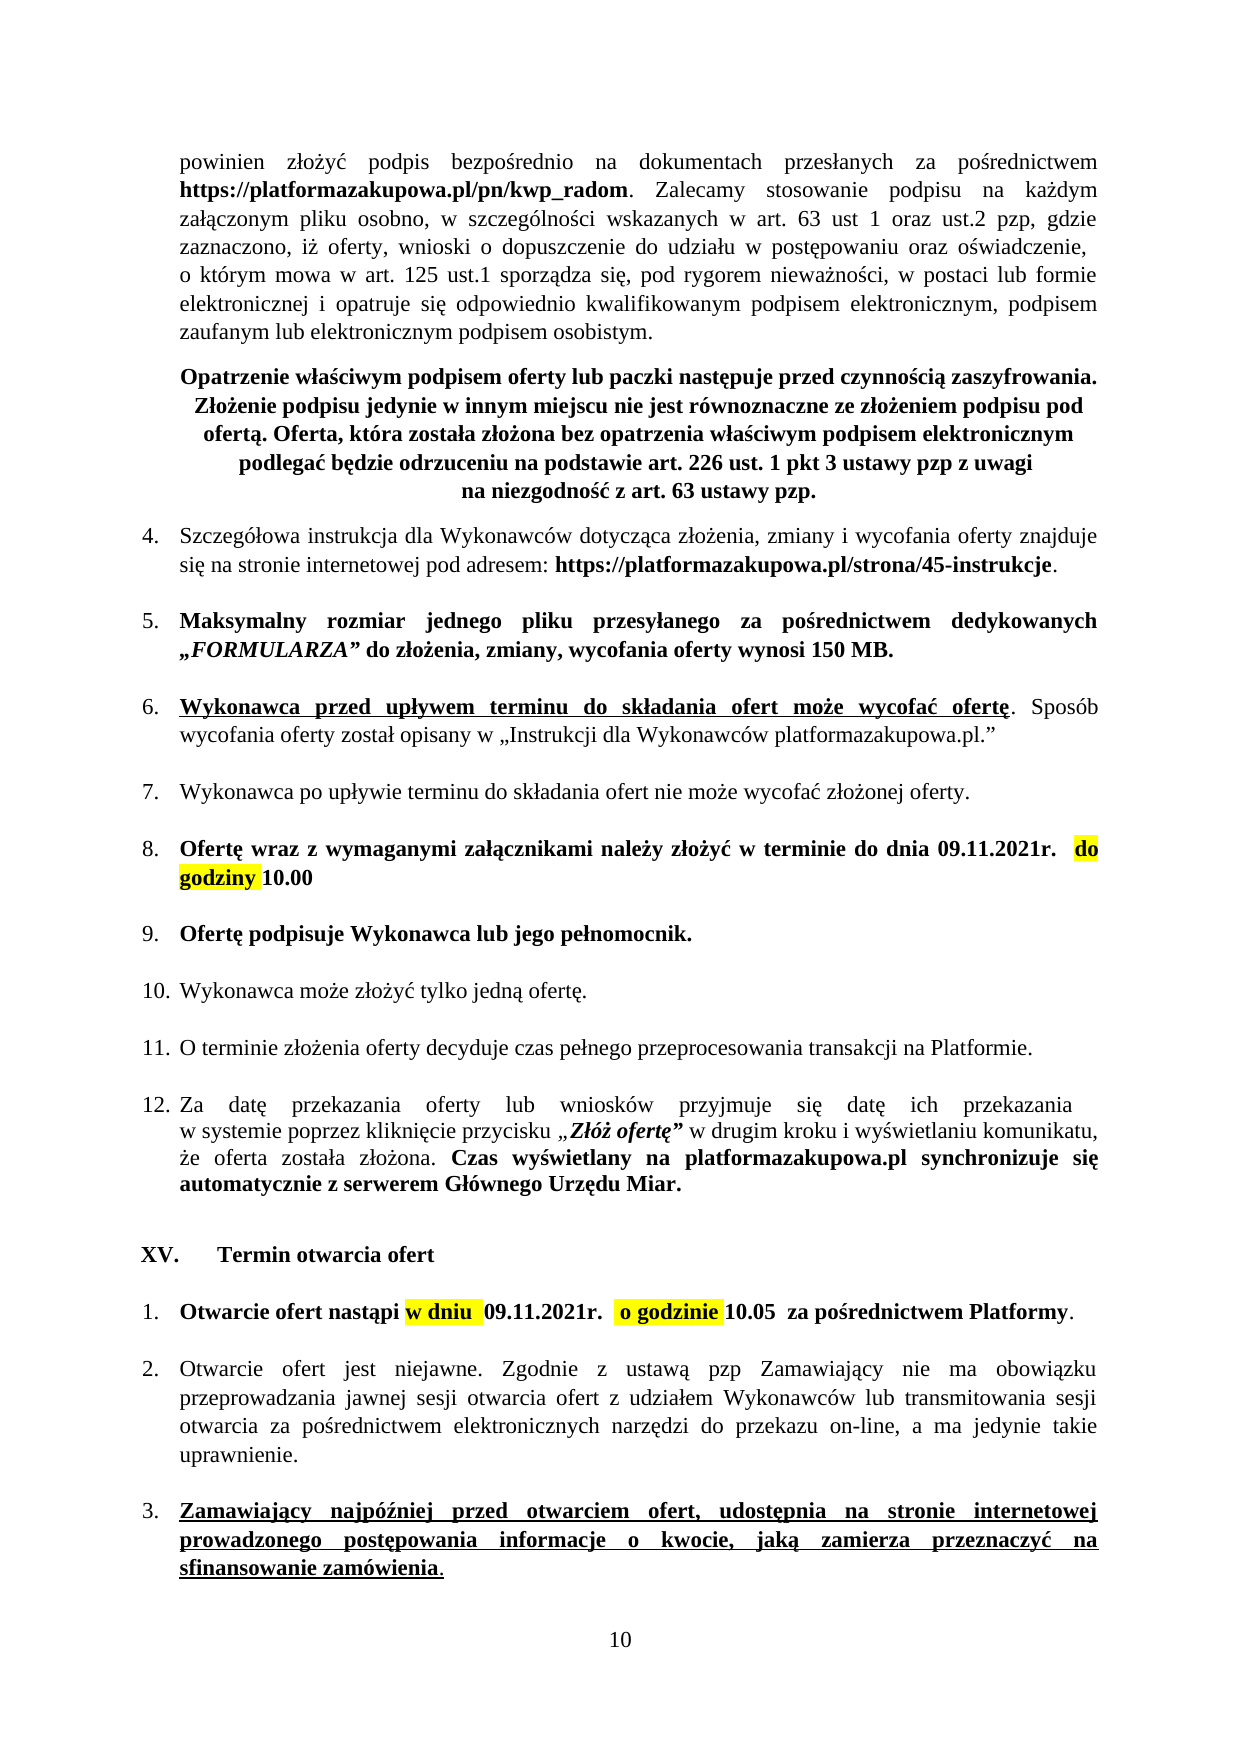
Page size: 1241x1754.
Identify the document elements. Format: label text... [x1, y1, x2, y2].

text Opatrzenie właściwym podpisem oferty lub paczki następuje przed czynnością zaszyfrowania. Złożenie podpisu jedynie w innym miejscu nie jest równoznaczne ze złożeniem podpisu pod ofertą. Oferta, która została złożona bez opatrzenia właściwym podpisem elektronicznym podlegać będzie odrzuceniu na podstawie art. 226 ust. 1 pkt 3 ustawy pzp z uwagi na niezgodność z art. 63 ustawy pzp. [179, 363, 1098, 503]
list Szczegółowa instrukcja dla Wykonawców dotycząca złożenia, zmiany i wycofania oferty znajduje się na stronie internetowej pod adresem: https://platformazakupowa.pl/strona/45-instrukcje. [142, 522, 1098, 577]
list Otwarcie ofert jest niejawne. Zgodnie z ustawą pzp Zamawiający nie ma obowiązku przeprowadzania jawnej sesji otwarcia ofert z udziałem Wykonawców lub transmitowania sesji otwarcia za pośrednictwem elektronicznych narzędzi do przekazu on-line, a ma jedynie takie uprawnienie. [142, 1355, 1098, 1467]
list Termin otwarcia ofert [179, 1242, 1098, 1268]
list Maksymalny rozmiar jednego pliku przesyłanego za pośrednictwem dedykowanych „FORMULARZA” do złożenia, zmiany, wycofania oferty wynosi 150 MB. [142, 608, 1098, 662]
list Ofertę wraz z wymaganymi załącznikami należy złożyć w terminie do dnia 09.11.2021r. do godziny 10.00 [142, 835, 1098, 890]
list Za datę przekazania oferty lub wniosków przyjmuje się datę ich przekazania w systemie poprzez kliknięcie przycisku „Złóż ofertę” w drugim kroku i wyświetlaniu komunikatu, że oferta została złożona. Czas wyświetlany na platformazakupowa.pl synchronizuje się automatycznie z serwerem Głównego Urzędu Miar. [142, 1091, 1098, 1196]
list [142, 148, 1098, 345]
list Ofertę podpisuje Wykonawca lub jego pełnomocnik. [142, 920, 1098, 947]
list Wykonawca może złożyć tylko jedną ofertę. [142, 977, 1098, 1004]
list Wykonawca przed upływem terminu do składania ofert może wycofać ofertę. Sposób wycofania oferty został opisany w „Instrukcji dla Wykonawców platformazakupowa.pl.” [142, 693, 1098, 748]
list Wykonawca po upływie terminu do składania ofert nie może wycofać złożonej oferty. [142, 778, 1098, 804]
list Otwarcie ofert nastąpi w dniu 09.11.2021r. o godzinie 10.05 za pośrednictwem Platformy. [142, 1298, 1098, 1325]
list O terminie złożenia oferty decyduje czas pełnego przeprocesowania transakcji na Platformie. [142, 1034, 1098, 1061]
list Zamawiający najpóźniej przed otwarciem ofert, udostępnia na stronie internetowej prowadzonego postępowania informacje o kwocie, jaką zamierza przeznaczyć na sfinansowanie zamówienia. [142, 1497, 1098, 1581]
